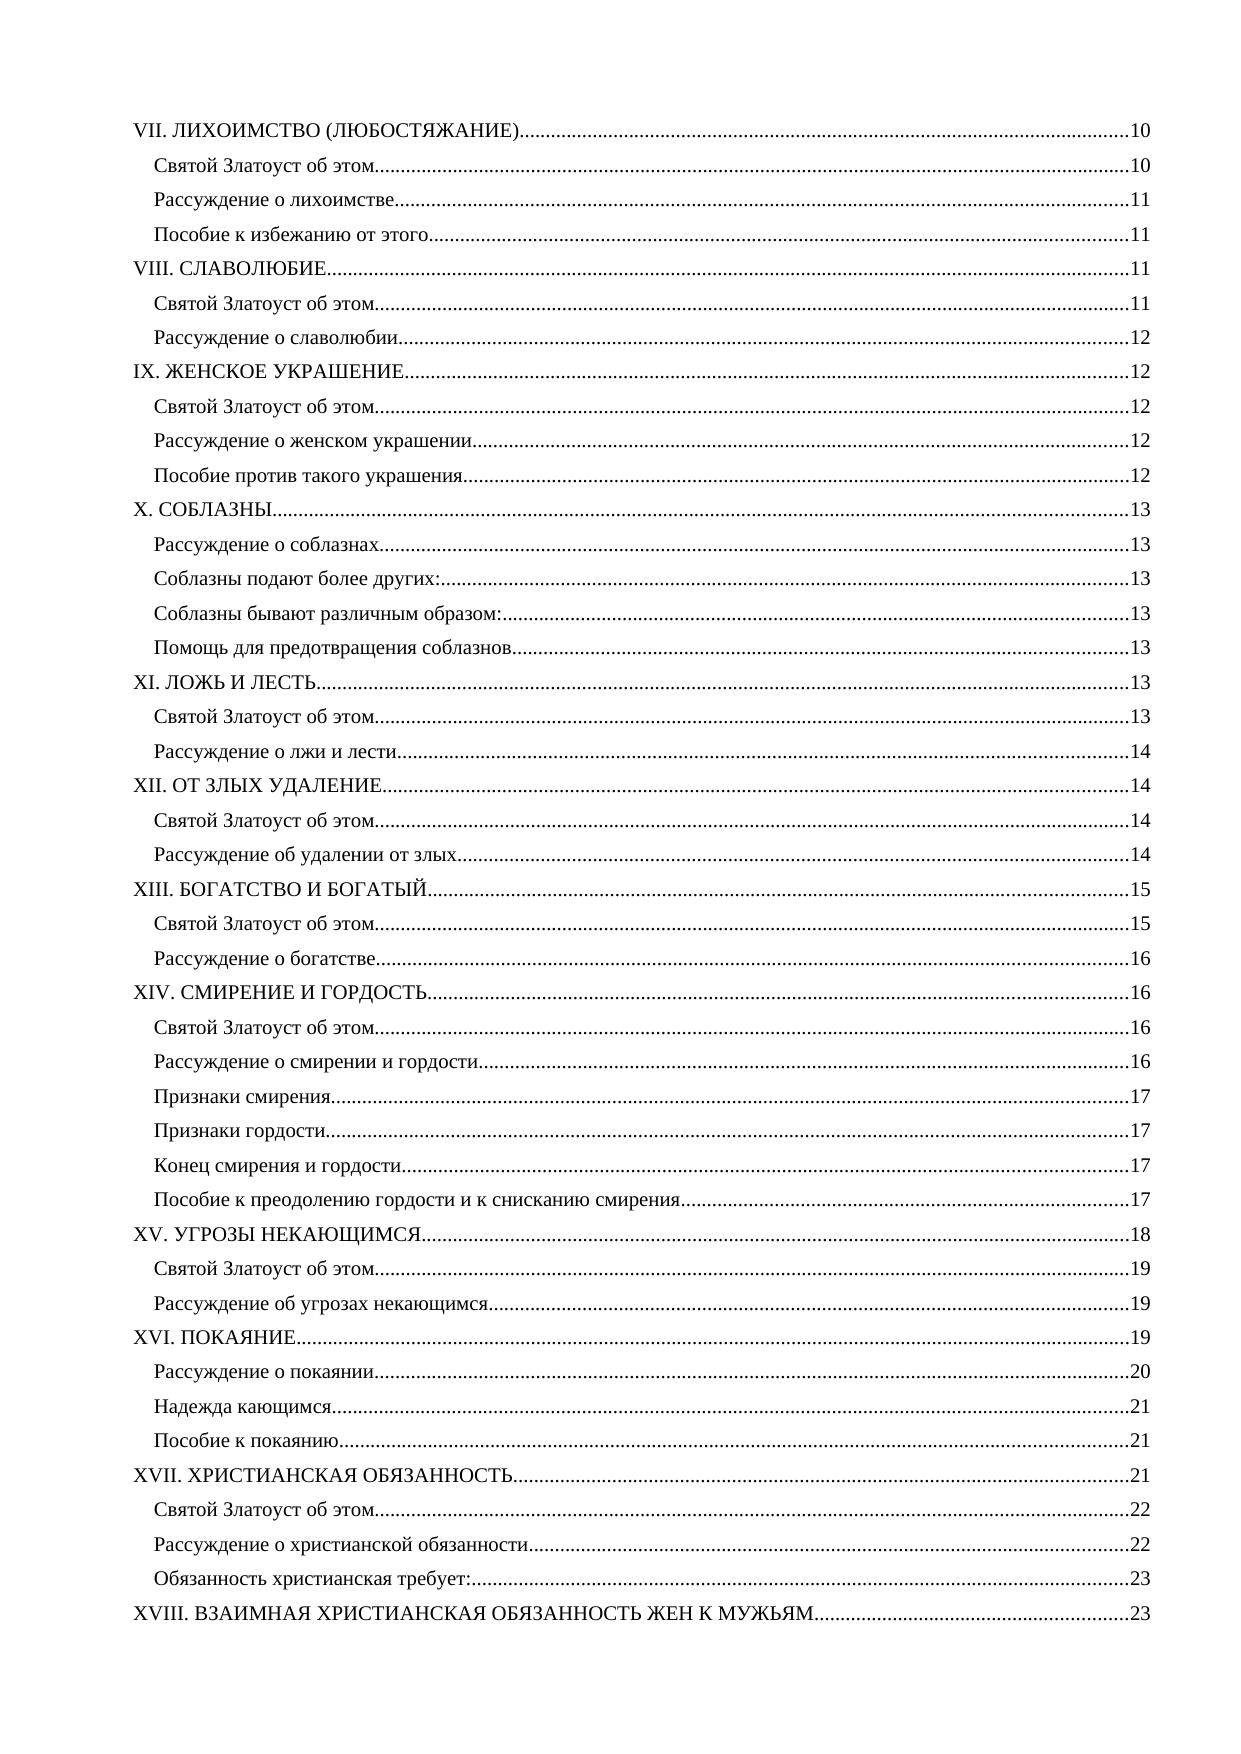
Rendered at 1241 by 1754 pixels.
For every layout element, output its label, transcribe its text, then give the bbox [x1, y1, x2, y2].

text X. СОБЛАЗНЫ 13 [133, 497, 1152, 521]
text Пособие против такого украшения 12 [154, 463, 1152, 487]
text Рассуждение о христианской обязанности 22 [154, 1532, 1152, 1556]
text Пособие к избежанию от этого 11 [154, 222, 1152, 246]
text Святой Златоуст об этом 16 [154, 1014, 1152, 1039]
text Рассуждение о женском украшении 12 [154, 428, 1152, 452]
text XVII. ХРИСТИАНСКАЯ ОБЯЗАННОСТЬ 21 [133, 1463, 1152, 1487]
text XVI. ПОКАЯНИЕ 19 [133, 1325, 1152, 1349]
text Рассуждение об угрозах некающимся 19 [154, 1290, 1152, 1314]
text Рассуждение об удалении от злых 14 [154, 842, 1152, 866]
text Святой Златоуст об этом 22 [154, 1497, 1152, 1521]
text Пособие к преодолению гордости и к снисканию смирения 17 [154, 1187, 1152, 1211]
text Надежда кающимся 21 [154, 1394, 1152, 1418]
text Рассуждение о лжи и лести 14 [154, 739, 1152, 763]
text Святой Златоуст об этом 11 [154, 291, 1152, 314]
text Святой Златоуст об этом 15 [154, 911, 1152, 935]
text Соблазны бывают различным образом: 13 [154, 601, 1152, 625]
text Рассуждение о смирении и гордости 16 [154, 1049, 1152, 1073]
text Святой Златоуст об этом 14 [154, 808, 1152, 832]
text Конец смирения и гордости 17 [154, 1152, 1152, 1177]
text Признаки смирения 17 [154, 1083, 1152, 1108]
text Признаки гордости 17 [154, 1118, 1152, 1142]
text Рассуждение о соблазнах 13 [154, 532, 1152, 556]
text Святой Златоуст об этом 12 [154, 394, 1152, 418]
text Обязанность христианская требует: 23 [154, 1566, 1152, 1590]
text Соблазны подают более других: 13 [154, 566, 1152, 590]
text Пособие к покаянию 21 [154, 1428, 1152, 1452]
text XI. ЛОЖЬ И ЛЕСТЬ 13 [133, 670, 1152, 694]
text Святой Златоуст об этом 13 [154, 704, 1152, 728]
text XII. ОТ ЗЛЫХ УДАЛЕНИЕ 14 [133, 773, 1152, 797]
text Рассуждение о покаянии 20 [154, 1359, 1152, 1383]
text XIV. СМИРЕНИЕ И ГОРДОСТЬ 16 [133, 980, 1152, 1004]
text Рассуждение о богатстве 16 [154, 946, 1152, 970]
text VII. ЛИХОИМСТВО (ЛЮБОСТЯЖАНИЕ) 10 [133, 118, 1152, 142]
text Святой Златоуст об этом 10 [154, 153, 1152, 177]
text Помощь для предотвращения соблазнов 13 [154, 635, 1152, 659]
text XVIII. ВЗАИМНАЯ ХРИСТИАНСКАЯ ОБЯЗАННОСТЬ ЖЕН К МУЖЬЯМ 23 [133, 1601, 1152, 1625]
text Рассуждение о лихоимстве 11 [154, 187, 1152, 211]
text Рассуждение о славолюбии 12 [154, 325, 1152, 349]
text VIII. СЛАВОЛЮБИЕ 11 [133, 256, 1152, 280]
text XV. УГРОЗЫ НЕКАЮЩИМСЯ 18 [133, 1221, 1152, 1246]
text Святой Златоуст об этом 19 [154, 1256, 1152, 1280]
text IX. ЖЕНСКОЕ УКРАШЕНИЕ 12 [133, 359, 1152, 383]
text XIII. БОГАТСТВО И БОГАТЫЙ 15 [133, 877, 1152, 901]
